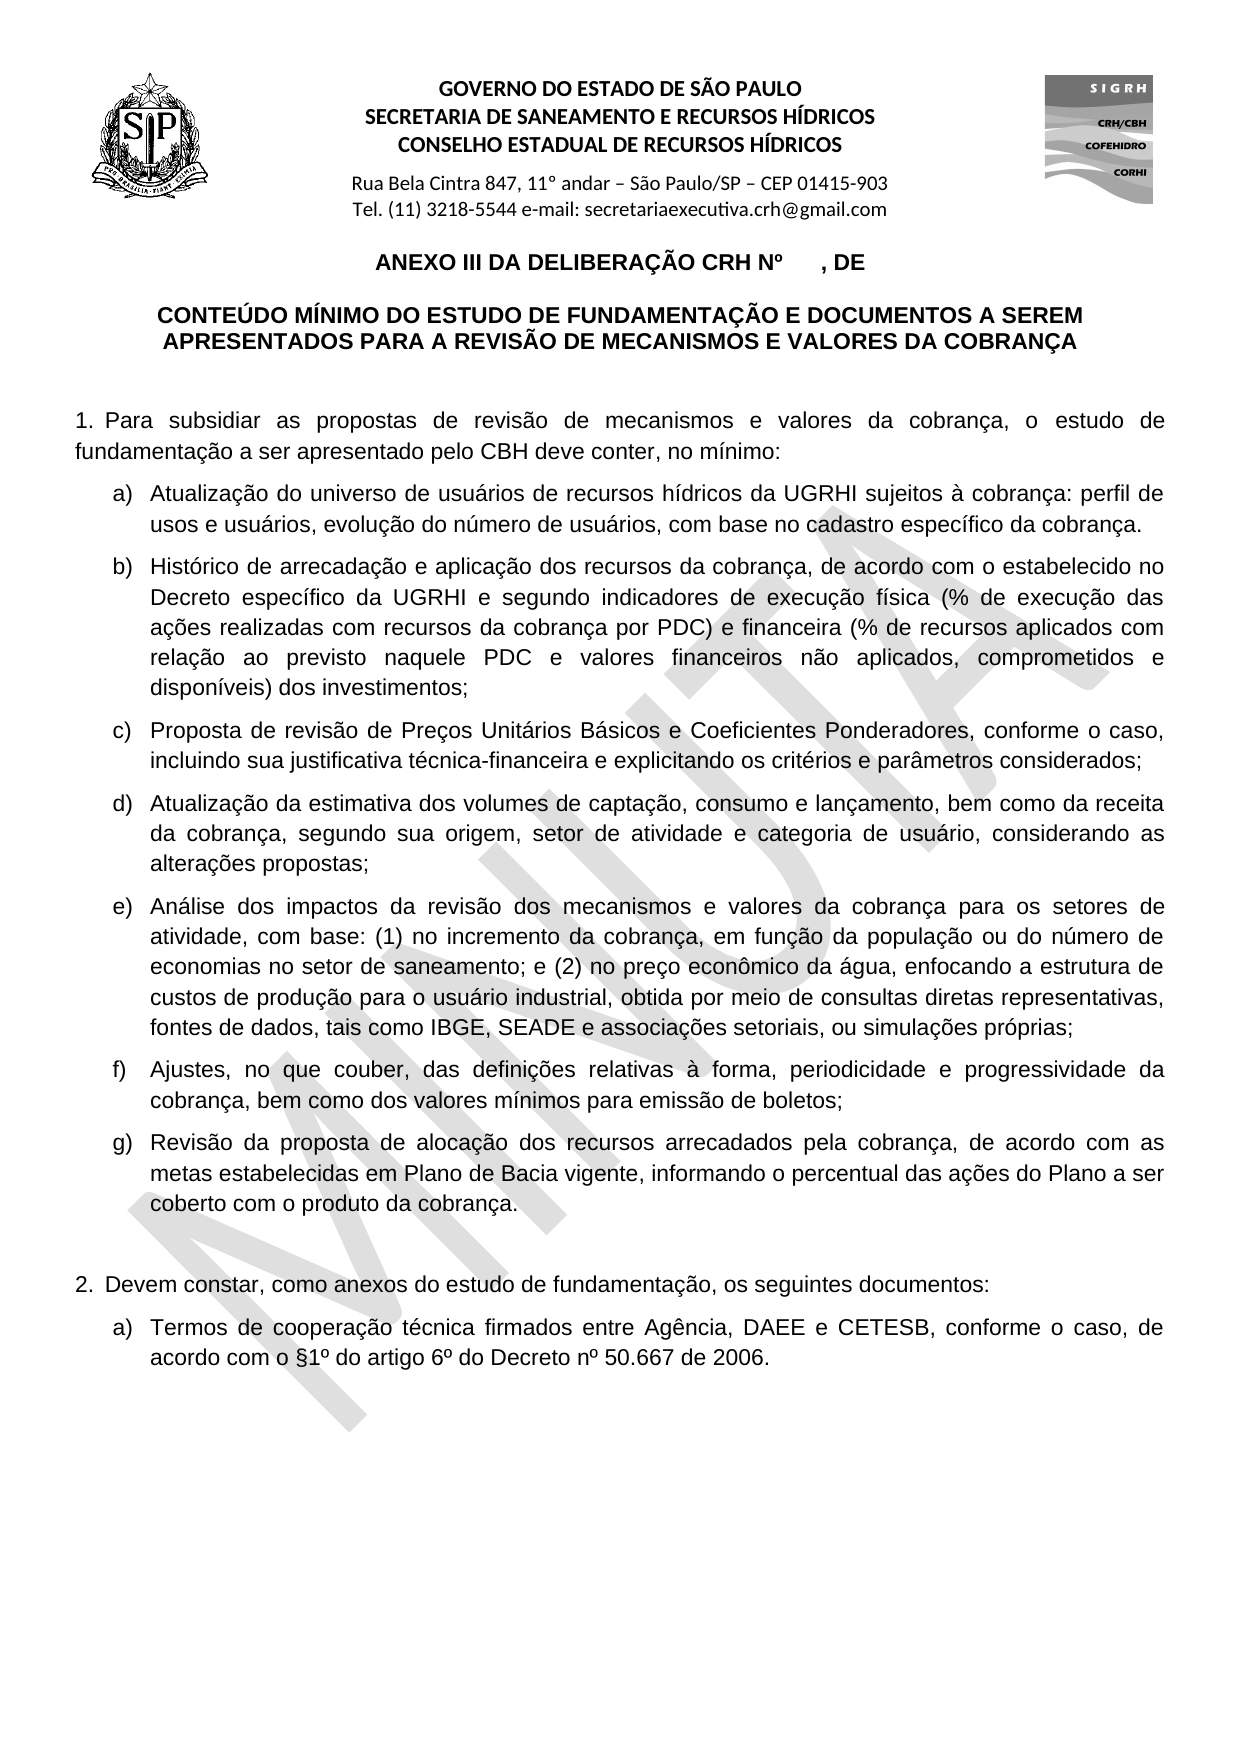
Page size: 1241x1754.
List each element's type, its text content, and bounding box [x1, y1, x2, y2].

list Atualização do universo de usuários de recursos hídricos da UGRHI sujeitos à cobrança: perfil de usos e usuários, evolução do número de usuários, com base no cadastro específico da cobrança. [112, 480, 1165, 537]
text ANEXO III DA DELIBERAÇÃO CRH Nº , DE [75, 249, 1165, 276]
list Proposta de revisão de Preços Unitários Básicos e Coeficientes Ponderadores, conforme o caso, incluindo sua justificativa técnica-financeira e explicitando os critérios e parâmetros considerados; [112, 717, 1165, 773]
list Histórico de arrecadação e aplicação dos recursos da cobrança, de acordo com o estabelecido no Decreto específico da UGRHI e segundo indicadores de execução física (% de execução das ações realizadas com recursos da cobrança por PDC) e financeira (% de recursos aplicados com relação ao previsto naquele PDC e valores financeiros não aplicados, comprometidos e disponíveis) dos investimentos; [112, 553, 1165, 700]
text CONTEÚDO MÍNIMO DO ESTUDO DE FUNDAMENTAÇÃO E DOCUMENTOS A SEREM APRESENTADOS PARA A REVISÃO DE MECANISMOS E VALORES DA COBRANÇA [75, 302, 1165, 355]
list Devem constar, como anexos do estudo de fundamentação, os seguintes documentos: [75, 1271, 1165, 1298]
picture [1044, 75, 1153, 204]
picture [88, 69, 212, 204]
list Revisão da proposta de alocação dos recursos arrecadados pela cobrança, de acordo com as metas estabelecidas em Plano de Bacia vigente, informando o percentual das ações do Plano a ser coberto com o produto da cobrança. [112, 1129, 1165, 1216]
list Atualização da estimativa dos volumes de captação, consumo e lançamento, bem como da receita da cobrança, segundo sua origem, setor de atividade e categoria de usuário, considerando as alterações propostas; [112, 790, 1165, 876]
list Ajustes, no que couber, das definições relativas à forma, periodicidade e progressividade da cobrança, bem como dos valores mínimos para emissão de boletos; [112, 1056, 1165, 1113]
list Para subsidiar as propostas de revisão de mecanismos e valores da cobrança, o estudo de fundamentação a ser apresentado pelo CBH deve conter, no mínimo: [75, 407, 1165, 464]
list Termos de cooperação técnica firmados entre Agência, DAEE e CETESB, conforme o caso, de acordo com o §1º do artigo 6º do Decreto nº 50.667 de 2006. [112, 1314, 1165, 1371]
list Análise dos impactos da revisão dos mecanismos e valores da cobrança para os setores de atividade, com base: (1) no incremento da cobrança, em função da população ou do número de economias no setor de saneamento; e (2) no preço econômico da água, enfocando a estrutura de custos de produção para o usuário industrial, obtida por meio de consultas diretas representativas, fontes de dados, tais como IBGE, SEADE e associações setoriais, ou simulações próprias; [112, 893, 1165, 1040]
